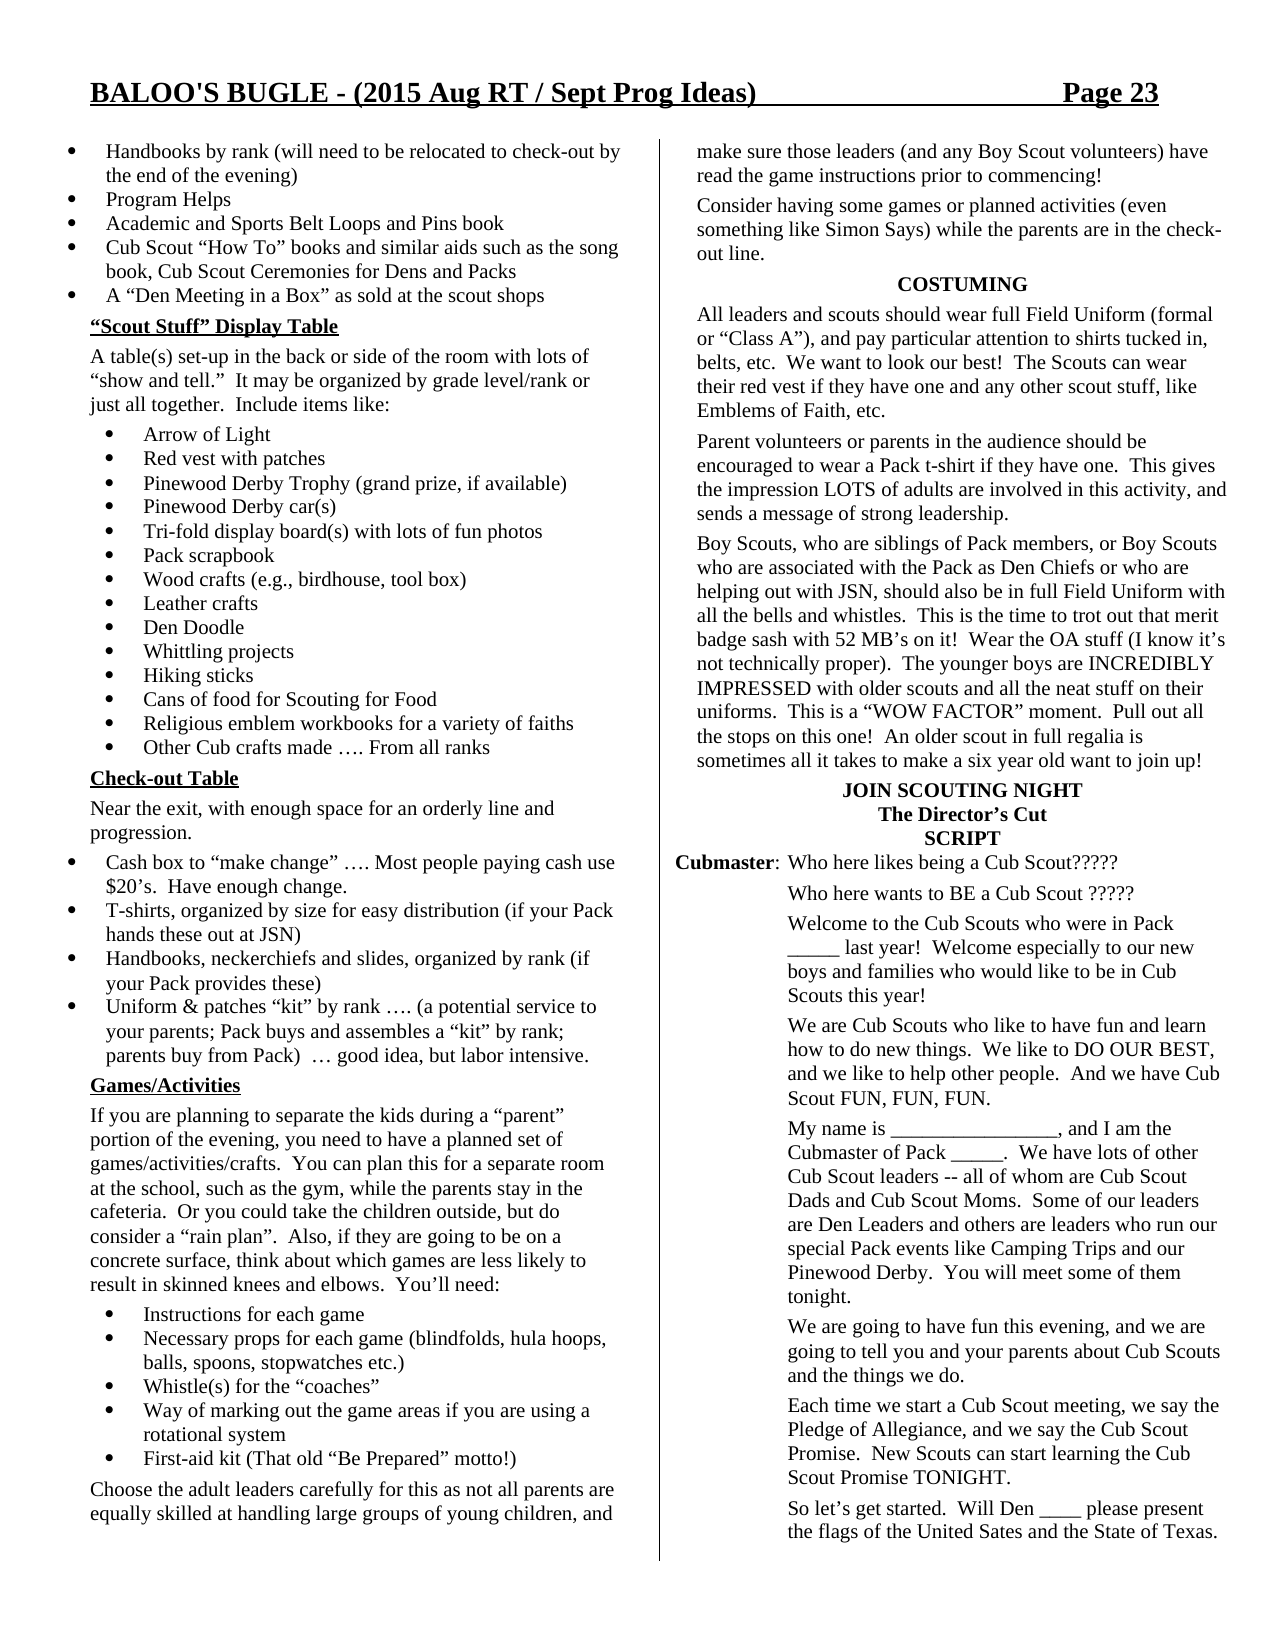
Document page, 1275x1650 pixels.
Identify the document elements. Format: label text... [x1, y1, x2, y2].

list Pinewood car(s) [106, 494, 622, 518]
text Near the exit, with enough space for an orderly line and progression. [90, 796, 622, 844]
list Handbooks by rank (will need to be relocated to check-out by the end of the evening) [68, 139, 622, 187]
text All leaders and scouts should wear full Field Uniform (formal or “Class A”), and pay particular attention to shirts tucked in, belts, etc. We want to look our best! The Scouts can wear their red vest if they have one and any other scout stuff, like Emblems of Faith, etc. [697, 302, 1228, 422]
list Instructions for each game [106, 1302, 622, 1326]
list Tri-fold display board(s) with lots of fun photos [106, 518, 622, 543]
list T-shirts, organized by size for easy distribution (if your Pack hands these out at JSN) [68, 898, 622, 946]
text My name is ________________, and I am the Cubmaster of Pack _____. We have lots of other Cub Scout leaders -- all of whom are Cub Scout Dads and Cub Scout Moms. Some of our leaders are Den Leaders and others are leaders who run our special Pack events like Camping Trips and our Pinewood Derby. You will meet some of them tonight. [787, 1116, 1228, 1308]
text SCRIPT [697, 826, 1228, 850]
text We are going to have fun this evening, and we are going to tell you and your parents about Cub Scouts and the things we do. [787, 1314, 1228, 1387]
list A “Den Meeting in a Box” as sold at the scout shops [68, 283, 622, 307]
list Arrow of Light [106, 422, 622, 446]
text The Director’s Cut [697, 802, 1228, 826]
text A table(s) set-up in the back or side of the room with lots of “show and tell.” It may be organized by grade level/rank or just all together. Include items like: [90, 344, 622, 416]
list Cans of food for Scouting for Food [106, 687, 622, 711]
text If you are planning to separate the kids during a “parent” portion of the evening, you need to have a planned set of games/activities/crafts. You can plan this for a separate room at the school, such as the gym, while the parents stay in the cafeteria. Or you could take the children outside, but do consider a “rain plan”. Also, if they are going to be on a concrete surface, think about which games are less likely to result in skinned knees and elbows. You’ll need: [90, 1103, 622, 1296]
list Pinewood Derby Trophy (grand prize, if available) [106, 470, 622, 494]
list Program Helps [68, 187, 622, 211]
text Boy Scouts, who are siblings of Pack members, or Boy Scouts who are associated with the Pack as Den Chiefs or who are helping out with JSN, should also be in full Field Uniform with all the bells and whistles. This is the time to trot out that merit badge sash with 52 MB’s on it! Wear the OA stuff (I know it’s not technically proper). The younger boys are INCREDIBLY IMPRESSED with older scouts and all the neat stuff on their uniforms. This is a “WOW FACTOR” moment. Pull out all the stops on this one! An older scout in full regalia is sometimes all it takes to make a six year old want to join up! [697, 531, 1228, 772]
list Way of marking out the game areas if you are using a rotational system [106, 1398, 622, 1446]
list Cub Scout “How To” books and similar aids such as the song book, Cub Scout Ceremonies for Dens and Packs [68, 235, 622, 283]
text “Scout Stuff” Display Table [90, 313, 622, 338]
list Other Cub crafts made …. From all ranks [106, 735, 622, 759]
list Whistle(s) for the “coaches” [106, 1374, 622, 1398]
list First-aid kit (That old “Be Prepared” motto!) [106, 1446, 622, 1470]
list Leather crafts [106, 591, 622, 615]
text Parent volunteers or parents in the audience should be encouraged to wear a Pack t-shirt if they have one. This gives the impression LOTS of adults are involved in this activity, and sends a message of strong leadership. [697, 428, 1228, 525]
text Consider having some games or planned activities (even something like Simon Says) while the parents are in the check-out line. [697, 193, 1228, 265]
text COSTUMING [697, 272, 1228, 296]
list Red vest with patches [106, 446, 622, 470]
text Games/Activities [90, 1073, 622, 1097]
list Cash box to “make change” …. Most people paying cash use $20’s. Have enough change. [68, 850, 622, 898]
text Welcome to the Cub Scouts who were in Pack _____ last year! Welcome especially to our new boys and families who would like to be in Cub Scouts this year! [787, 911, 1228, 1007]
text Choose the adult leaders carefully for this as not all parents are equally skilled at handling large groups of young children, and make sure those leaders (and any Boy Scout volunteers) have read the game instructions prior to commencing! [90, 1477, 622, 1525]
text Check-out Table [90, 765, 622, 789]
list Whittling projects [106, 639, 622, 663]
list Necessary props for each game (blindfolds, hula hoops, balls, spoons, stopwatches etc.) [106, 1326, 622, 1374]
text JOIN SCOUTING NIGHT [697, 778, 1228, 802]
text We are Cub Scouts who like to have fun and learn how to do new things. We like to DO OUR BEST, and we like to help other people. And we have Cub Scout FUN, FUN, FUN. [787, 1013, 1228, 1109]
list Hiking sticks [106, 663, 622, 687]
text Cubmaster: Who here likes being a Cub Scout????? [675, 850, 1228, 874]
list Uniform & patches “kit” by rank …. (a potential service to your parents; Pack buys and assembles a “kit” by rank; parents buy from Pack) … good idea, but labor intensive. [68, 994, 622, 1067]
text So let’s get started. Will Den ____ please present the flags of the United Sates and the State of Texas. [787, 1495, 1228, 1543]
list Religious emblem workbooks for a variety of faiths [106, 711, 622, 735]
list Academic and Sports Belt Loops and Pins book [68, 211, 622, 235]
list Wood crafts (e.g., birdhouse, tool box) [106, 567, 622, 591]
text Who here wants to BE a Cub Scout ????? [787, 880, 1228, 904]
list Pack scrapbook [106, 543, 622, 567]
text Each time we start a Cub Scout meeting, we say the Pledge of Allegiance, and we say the Cub Scout Promise. New Scouts can start learning the Cub Scout Promise TONIGHT. [787, 1393, 1228, 1489]
list Den Doodle [106, 615, 622, 639]
list Handbooks, neckerchiefs and slides, organized by rank (if your Pack provides these) [68, 946, 622, 994]
text Choose the adult leaders carefully for this as not all parents are equally skilled at handling large groups of young children, and make sure those leaders (and any Boy Scout volunteers) have read the game instructions prior to commencing! [697, 139, 1228, 187]
